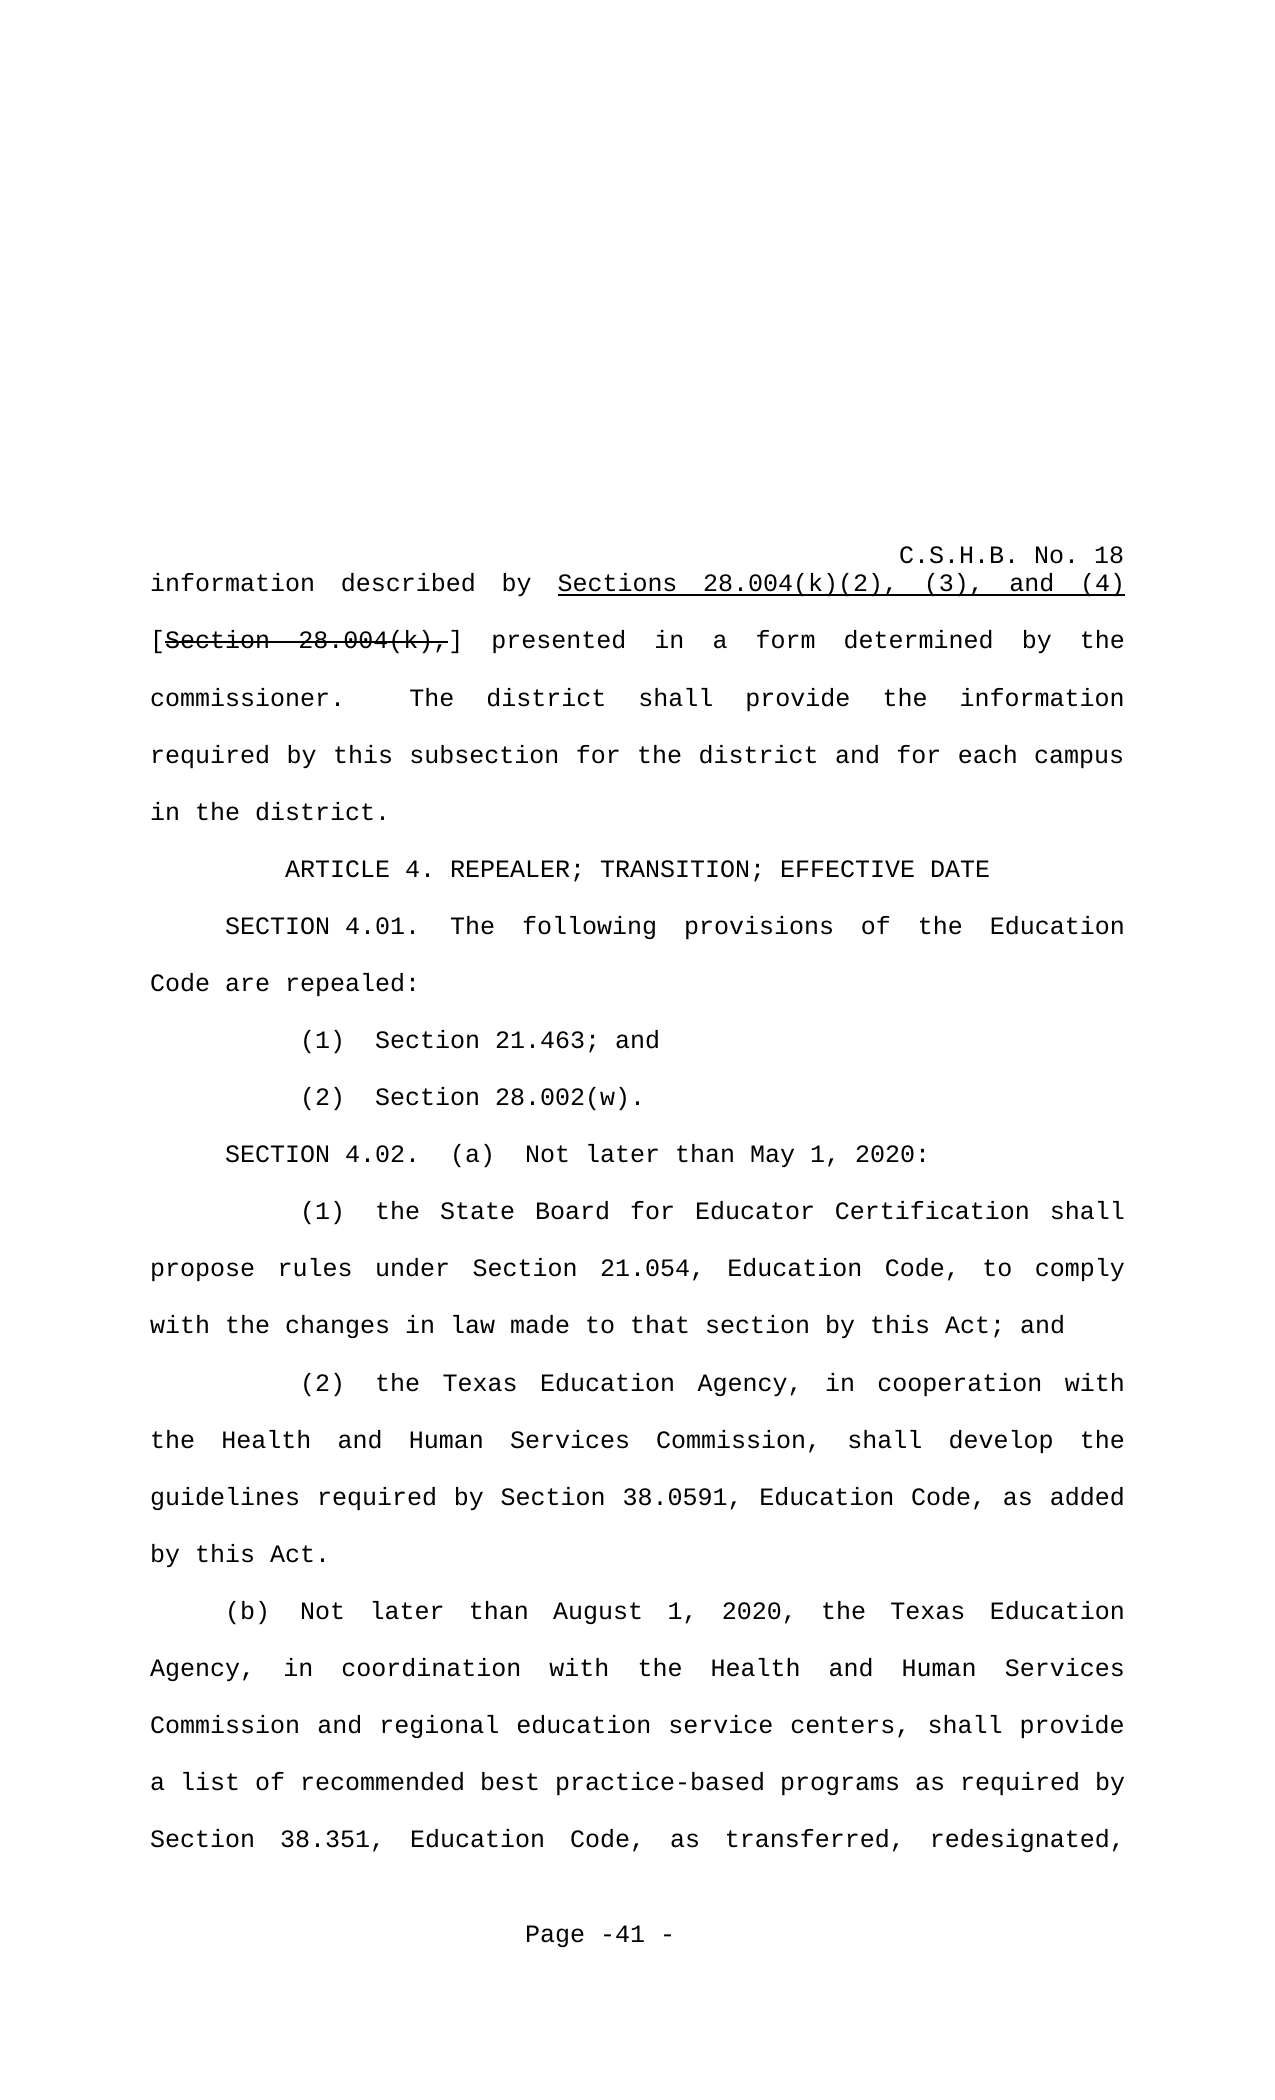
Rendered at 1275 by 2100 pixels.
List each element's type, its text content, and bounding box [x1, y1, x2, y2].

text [150, 571, 1125, 828]
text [150, 1598, 1125, 1855]
text ARTICLE 4. REPEALER; TRANSITION; EFFECTIVE DATE [150, 856, 1125, 885]
text (1) Section 21.463; and [150, 1027, 1125, 1056]
text (2) Section 28.002(w). [150, 1084, 1125, 1113]
text SECTION 4.02. (a) Not later than May 1, 2020: [150, 1142, 1125, 1170]
text (1) the State Board for Educator Certification shall propose rules under Section 21.054, Education Code, to comply with the changes in law made to that section by this Act; and [150, 1199, 1125, 1341]
text (2) the Texas Education Agency, in cooperation with the Health and Human Services Commission, shall develop the guidelines required by Section 38.0591, Education Code, as added by this Act. [150, 1370, 1125, 1570]
text SECTION 4.01. The following provisions of the Education Code are repealed: [150, 913, 1125, 999]
